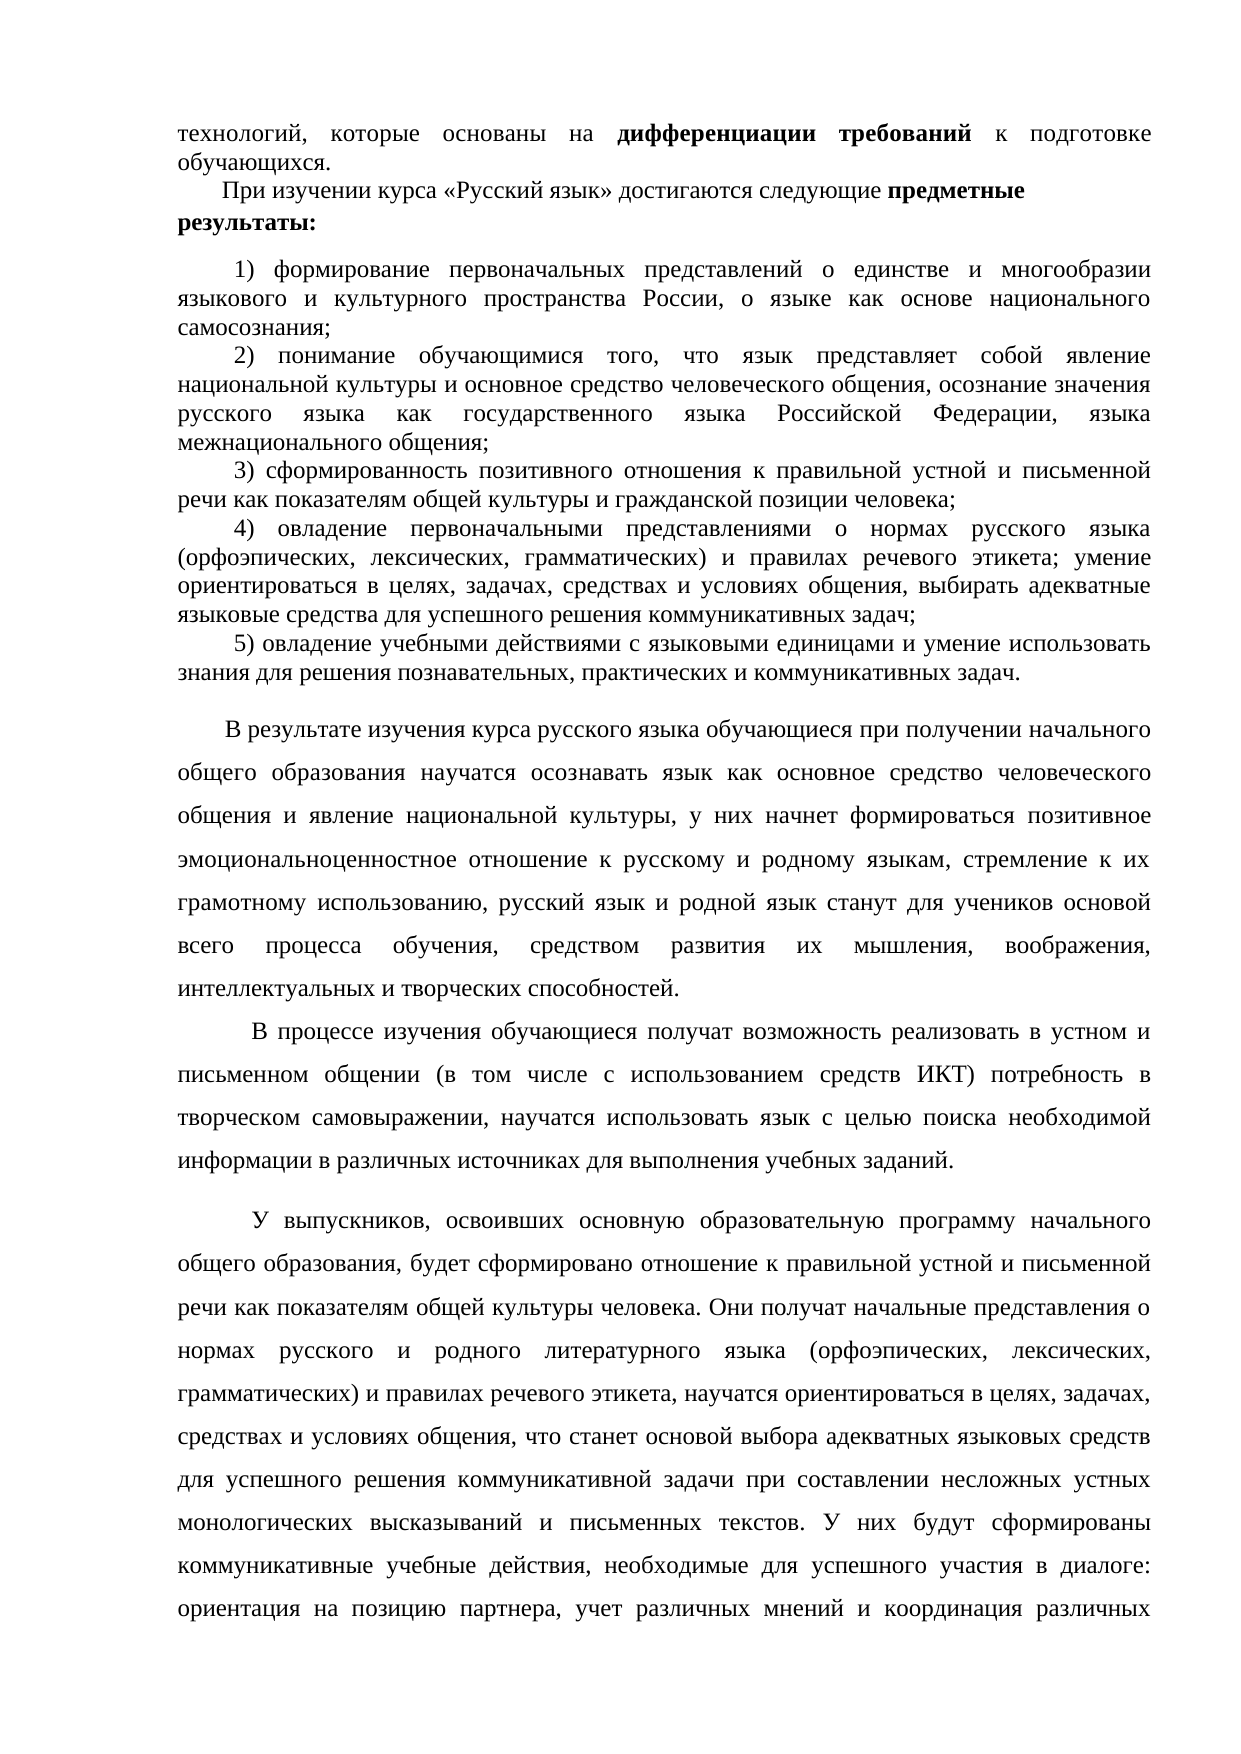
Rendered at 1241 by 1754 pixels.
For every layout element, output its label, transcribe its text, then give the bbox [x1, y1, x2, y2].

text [177, 1205, 1152, 1622]
text При изучении курса «Русский язык» достигаются следующие предметные результаты: [177, 176, 1152, 235]
text В процессе изучения обучающиеся получат возможность реализовать в устном и письменном общении (в том числе с использованием средств ИКТ) потребность в творческом самовыражении, научатся использовать язык с целью поиска необходимой информации в различных источниках для выполнения учебных заданий. [177, 1016, 1152, 1174]
text 5) овладение учебными действиями с языковыми единицами и умение использовать знания для решения познавательных, практических и коммуникативных задач. [177, 628, 1152, 686]
text 4) овладение первоначальными представлениями о нормах русского языка (орфоэпических, лексических, грамматических) и правилах речевого этикета; умение ориентироваться в целях, задачах, средствах и условиях общения, выбирать адекватные языковые средства для успешного решения коммуникативных задач; [177, 513, 1152, 628]
text 1) формирование первоначальных представлений о единстве и многообразии языкового и культурного пространства России, о языке как основе национального самосознания; [177, 254, 1152, 341]
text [177, 118, 1152, 176]
text 3) сформированность позитивного отношения к правильной устной и письменной речи как показателям общей культуры и гражданской позиции человека; [177, 456, 1152, 513]
text В результате изучения курса русского языка обучающиеся при получении начального общего образования научатся осознавать язык как основное средство человеческого общения и явление национальной культуры, у них начнет формироваться позитивное эмоциональноценностное отношение к русскому и родному языкам, стремление к их грамотному использованию, русский язык и родной язык станут для учеников основой всего процесса обучения, средством развития их мышления, воображения, интеллектуальных и творческих способностей. [177, 714, 1152, 1002]
text 2) понимание обучающимися того, что язык представляет собой явление национальной культуры и основное средство человеческого общения, осознание значения русского языка как государственного языка Российской Федерации, языка межнационального общения; [177, 341, 1152, 456]
